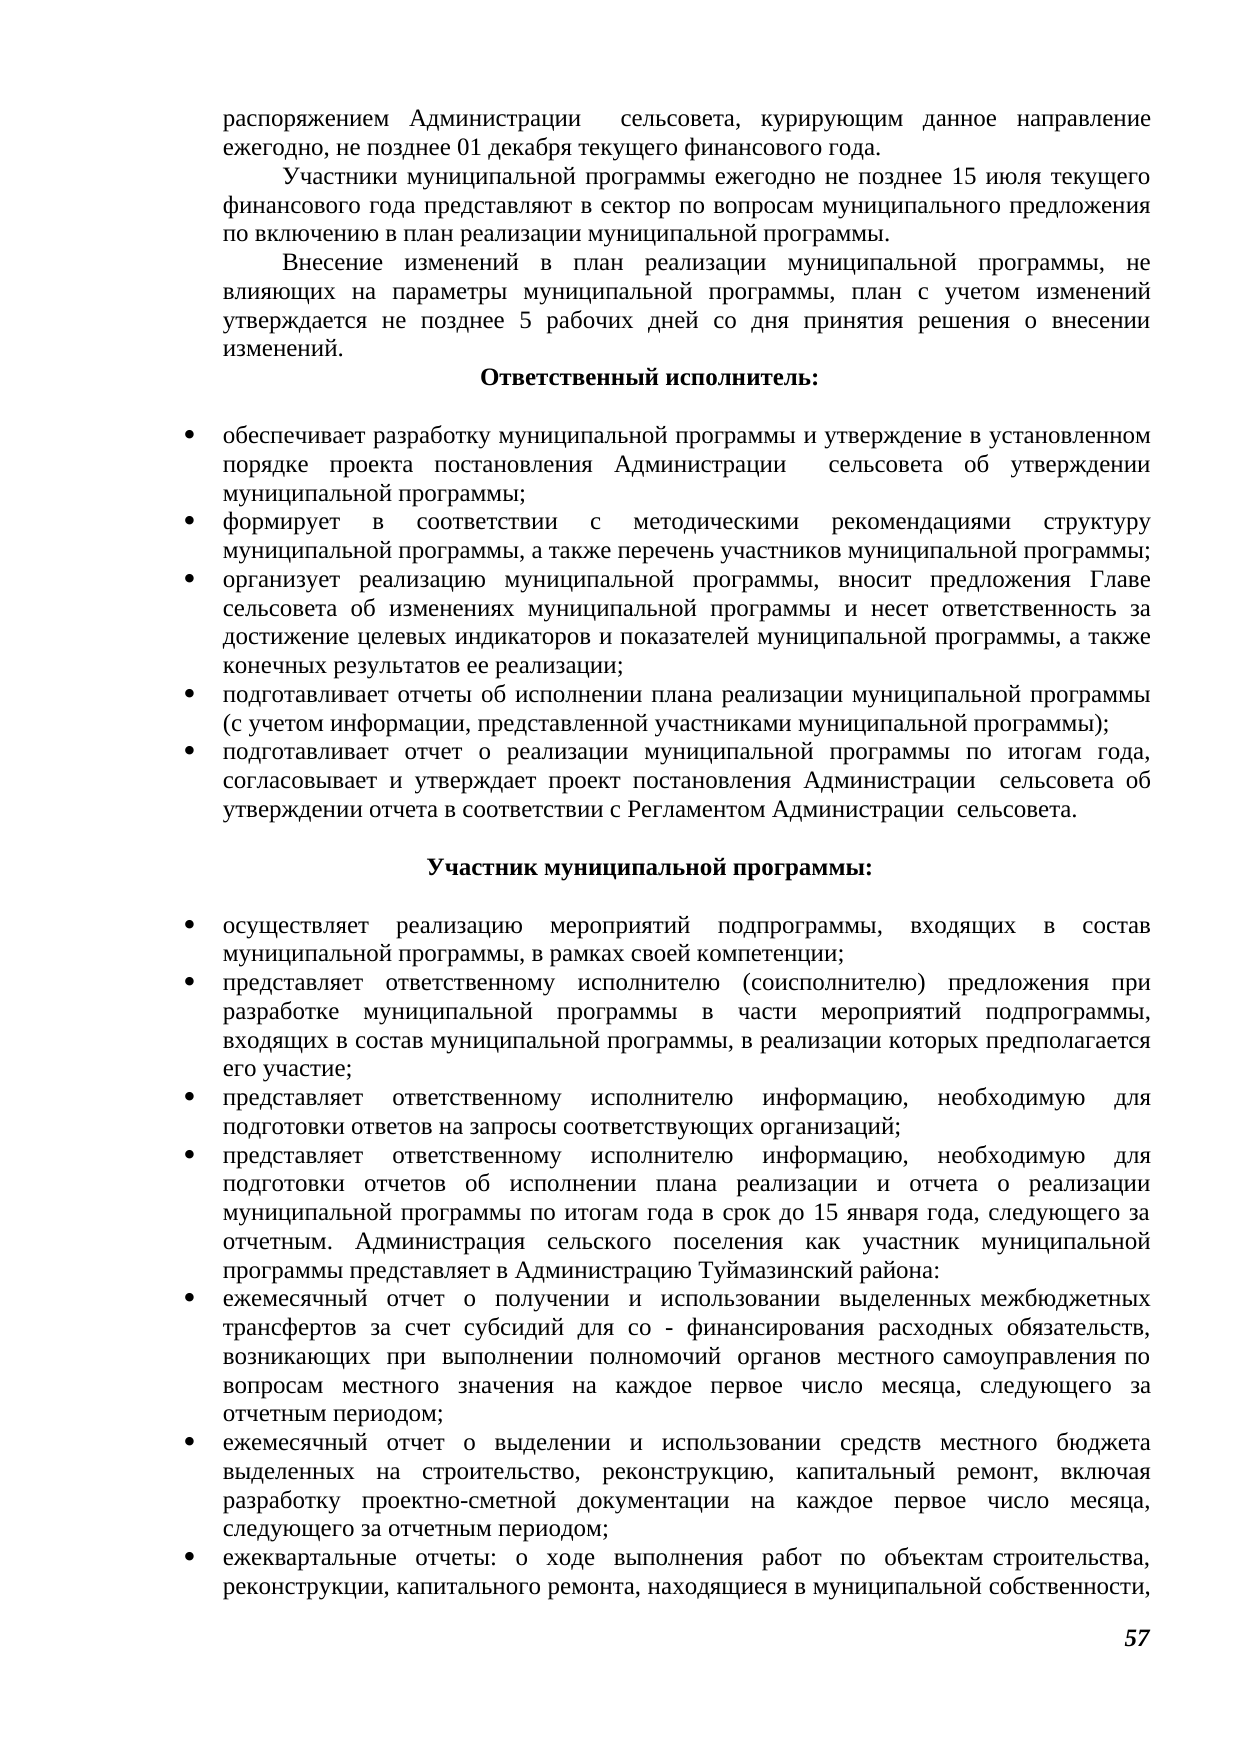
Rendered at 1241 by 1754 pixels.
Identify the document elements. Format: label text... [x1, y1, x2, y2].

list представляет ответственному исполнителю информацию, необходимую для подготовки отчетов об исполнении плана реализации и отчета о реализации муниципальной программы по итогам года в срок до 15 января года, следующего за отчетным. Администрация сельского поселения как участник муниципальной программы представляет в Администрацию Туймазинский района: [185, 1140, 1152, 1283]
list ежемесячный отчет о получении и использовании выделенных межбюджетных трансфертов за счет субсидий для со - финансирования расходных обязательств, возникающих при выполнении полномочий органов местного самоуправления по вопросам местного значения на каждое первое число месяца, следующего за отчетным периодом; [185, 1283, 1152, 1427]
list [185, 1542, 1152, 1600]
list формирует в соответствии с методическими рекомендациями структуру муниципальной программы, а также перечень участников муниципальной программы; [185, 506, 1152, 564]
list осуществляет реализацию мероприятий подпрограммы, входящих в состав муниципальной программы, в рамках своей компетенции; [185, 910, 1152, 967]
text Внесение изменений в план реализации муниципальной программы, не влияющих на параметры муниципальной программы, план с учетом изменений утверждается не позднее 5 рабочих дней со дня принятия решения о внесении изменений. [223, 247, 1152, 362]
list ежемесячный отчет о выделении и использовании средств местного бюджета выделенных на строительство, реконструкцию, капитальный ремонт, включая разработку проектно-сметной документации на каждое первое число месяца, следующего за отчетным периодом; [185, 1427, 1152, 1542]
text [223, 103, 1152, 161]
list представляет ответственному исполнителю информацию, необходимую для подготовки ответов на запросы соответствующих организаций; [185, 1082, 1152, 1140]
list подготавливает отчет о реализации муниципальной программы по итогам года, согласовывает и утверждает проект постановления Администрации сельсовета об утверждении отчета в соответствии с Регламентом Администрации сельсовета. [185, 736, 1152, 823]
text Ответственный исполнитель: [148, 362, 1152, 391]
text Участники муниципальной программы ежегодно не позднее 15 июля текущего финансового года представляют в сектор по вопросам муниципального предложения по включению в план реализации муниципальной программы. [223, 161, 1152, 247]
list организует реализацию муниципальной программы, вносит предложения Главе сельсовета об изменениях муниципальной программы и несет ответственность за достижение целевых индикаторов и показателей муниципальной программы, а также конечных результатов ее реализации; [185, 564, 1152, 679]
list подготавливает отчеты об исполнении плана реализации муниципальной программы (с учетом информации, представленной участниками муниципальной программы); [185, 679, 1152, 736]
list обеспечивает разработку муниципальной программы и утверждение в установленном порядке проекта постановления Администрации сельсовета об утверждении муниципальной программы; [185, 420, 1152, 506]
text Участник муниципальной программы: [148, 852, 1152, 881]
list представляет ответственному исполнителю (соисполнителю) предложения при разработке муниципальной программы в части мероприятий подпрограммы, входящих в состав муниципальной программы, в реализации которых предполагается его участие; [185, 967, 1152, 1082]
